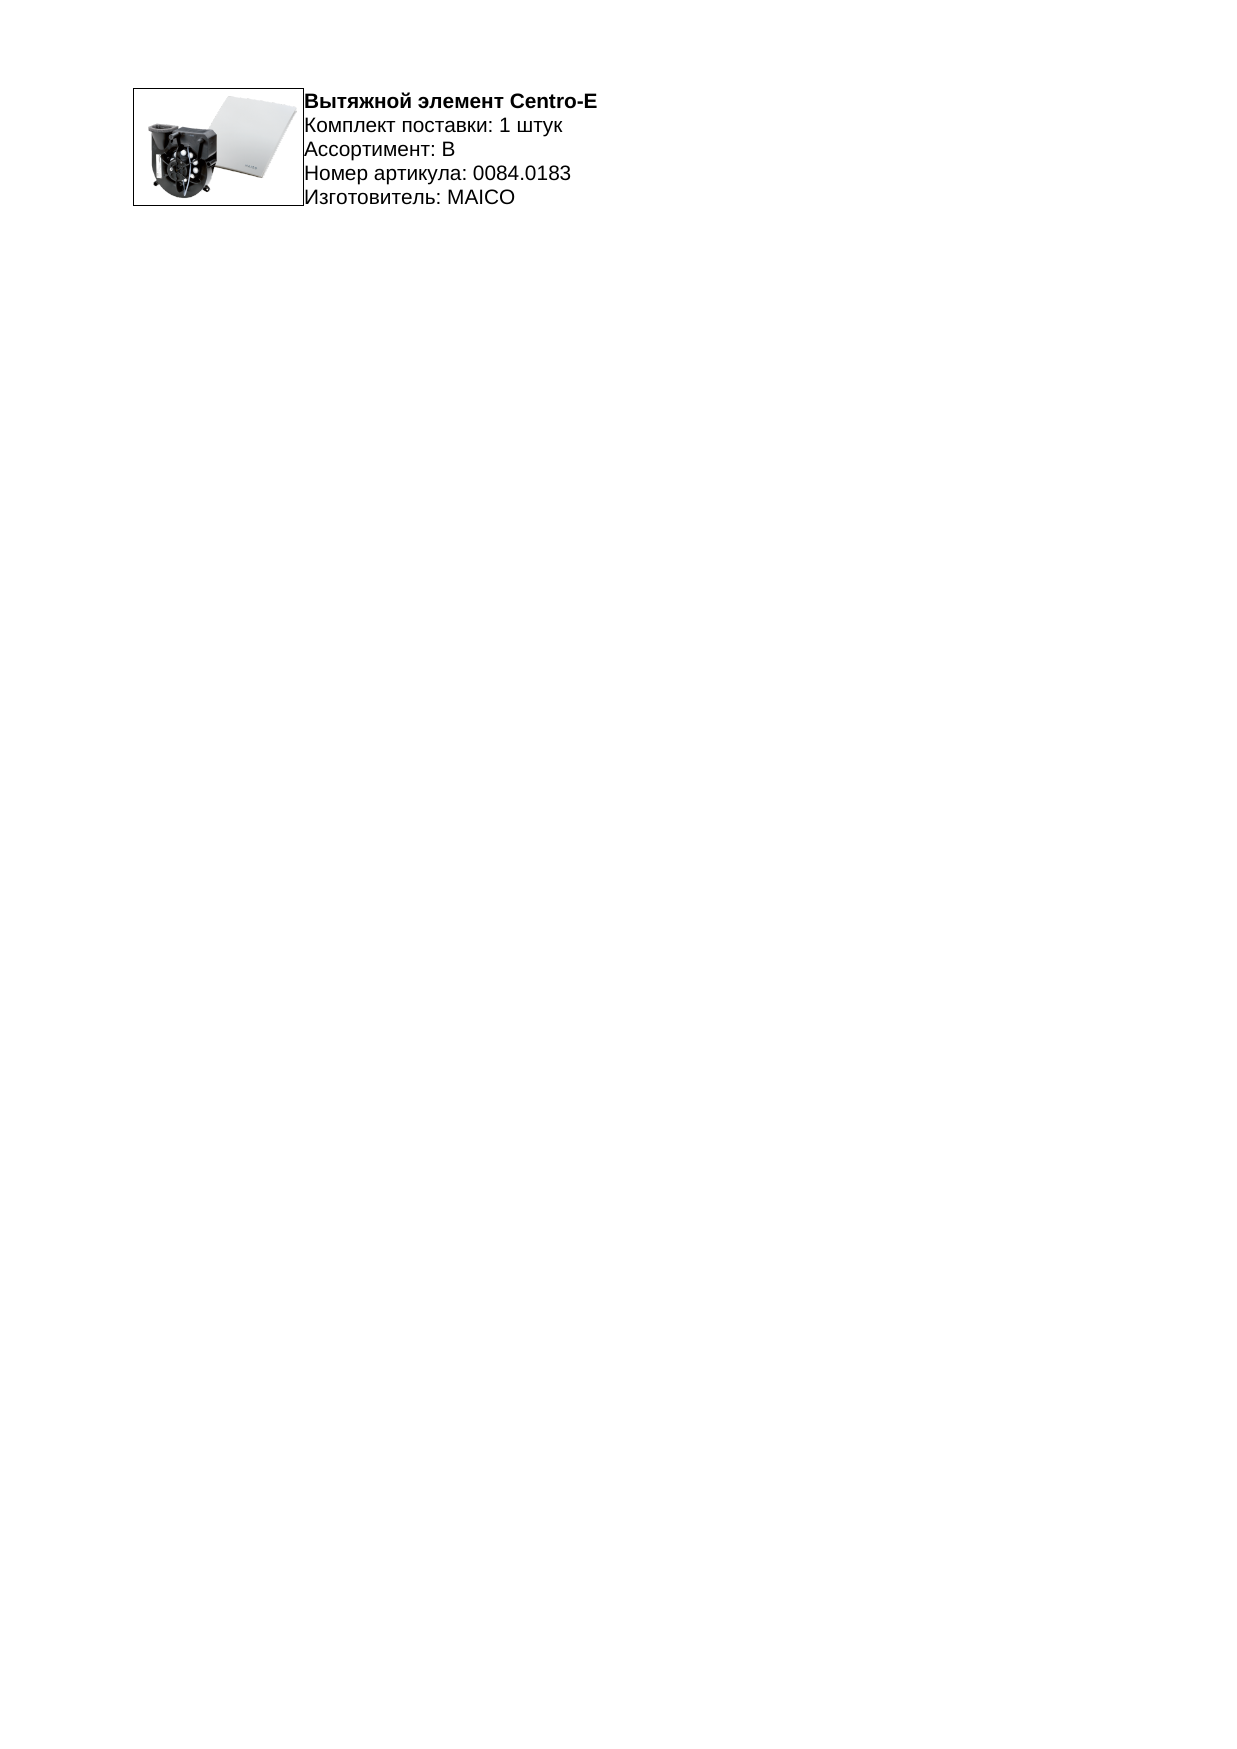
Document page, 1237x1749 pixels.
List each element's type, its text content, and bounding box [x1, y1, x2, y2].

text Вытяжной элемент Centro-EКомплект поставки: 1 штукАссортимент: B Номер артикула: 0084.0183Изготовитель: MAICO [133, 89, 1148, 208]
picture [134, 89, 303, 205]
